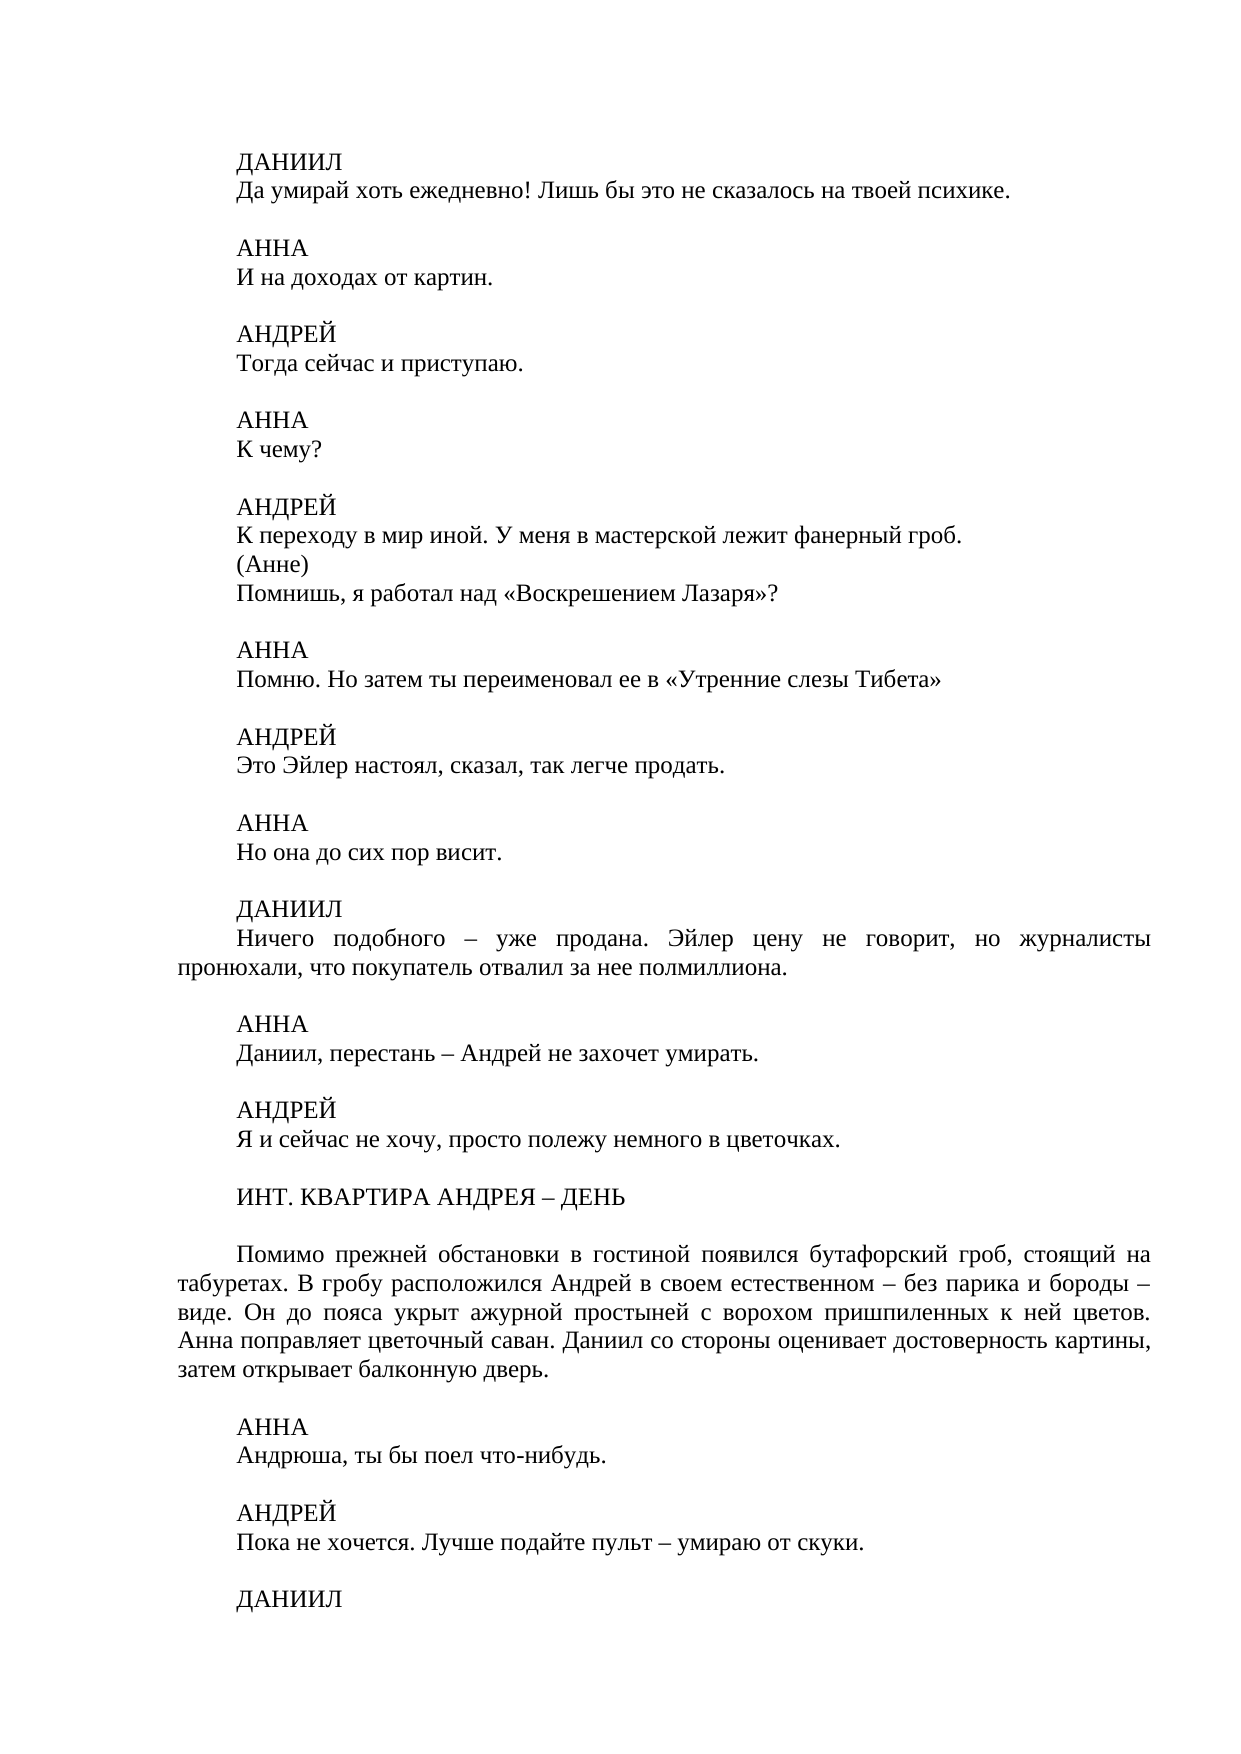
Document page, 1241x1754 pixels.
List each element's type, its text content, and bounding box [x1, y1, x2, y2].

text (Анне) [177, 549, 1152, 578]
text АНДРЕЙ [177, 1096, 1152, 1124]
text ДАНИИЛ [177, 147, 1152, 176]
text АНДРЕЙ [177, 492, 1152, 521]
text К переходу в мир иной. У меня в мастерской лежит фанерный гроб. [177, 521, 1152, 549]
text Помню. Но затем ты переименовал ее в «Утренние слезы Тибета» [177, 664, 1152, 693]
text АНДРЕЙ [177, 722, 1152, 751]
text К чему? [177, 434, 1152, 463]
text АННА [177, 233, 1152, 262]
text ДАНИИЛ [177, 894, 1152, 923]
text Это Эйлер настоял, сказал, так легче продать. [177, 751, 1152, 779]
text Помнишь, я работал над «Воскрешением Лазаря»? [177, 578, 1152, 607]
text АННА [177, 1009, 1152, 1038]
text ДАНИИЛ [177, 1584, 1152, 1613]
text АННА [177, 808, 1152, 837]
text АНДРЕЙ [177, 319, 1152, 348]
text АННА [177, 636, 1152, 664]
text Ничего подобного – уже продана. Эйлер цену не говорит, но журналисты пронюхали, что покупатель отвалил за нее полмиллиона. [177, 923, 1152, 981]
text Я и сейчас не хочу, просто полежу немного в цветочках. [177, 1124, 1152, 1153]
text АНДРЕЙ [177, 1498, 1152, 1527]
text Но она до сих пор висит. [177, 837, 1152, 866]
text И на доходах от картин. [177, 262, 1152, 291]
text Да умирай хоть ежедневно! Лишь бы это не сказалось на твоей психике. [177, 176, 1152, 204]
text Пока не хочется. Лучше подайте пульт – умираю от скуки. [177, 1527, 1152, 1556]
text АННА [177, 1412, 1152, 1441]
text Андрюша, ты бы поел что-нибудь. [177, 1441, 1152, 1469]
text Тогда сейчас и приступаю. [177, 348, 1152, 377]
text АННА [177, 406, 1152, 434]
text Даниил, перестань – Андрей не захочет умирать. [177, 1038, 1152, 1067]
text Помимо прежней обстановки в гостиной появился бутафорский гроб, стоящий на табуретах. В гробу расположился Андрей в своем естественном – без парика и бороды – виде. Он до пояса укрыт ажурной простыней с ворохом пришпиленных к ней цветов. Анна поправляет цветочный саван. Даниил со стороны оценивает достоверность картины, затем открывает балконную дверь. [177, 1239, 1152, 1383]
text ИНТ. КВАРТИРА АНДРЕЯ – ДЕНЬ [177, 1182, 1152, 1211]
